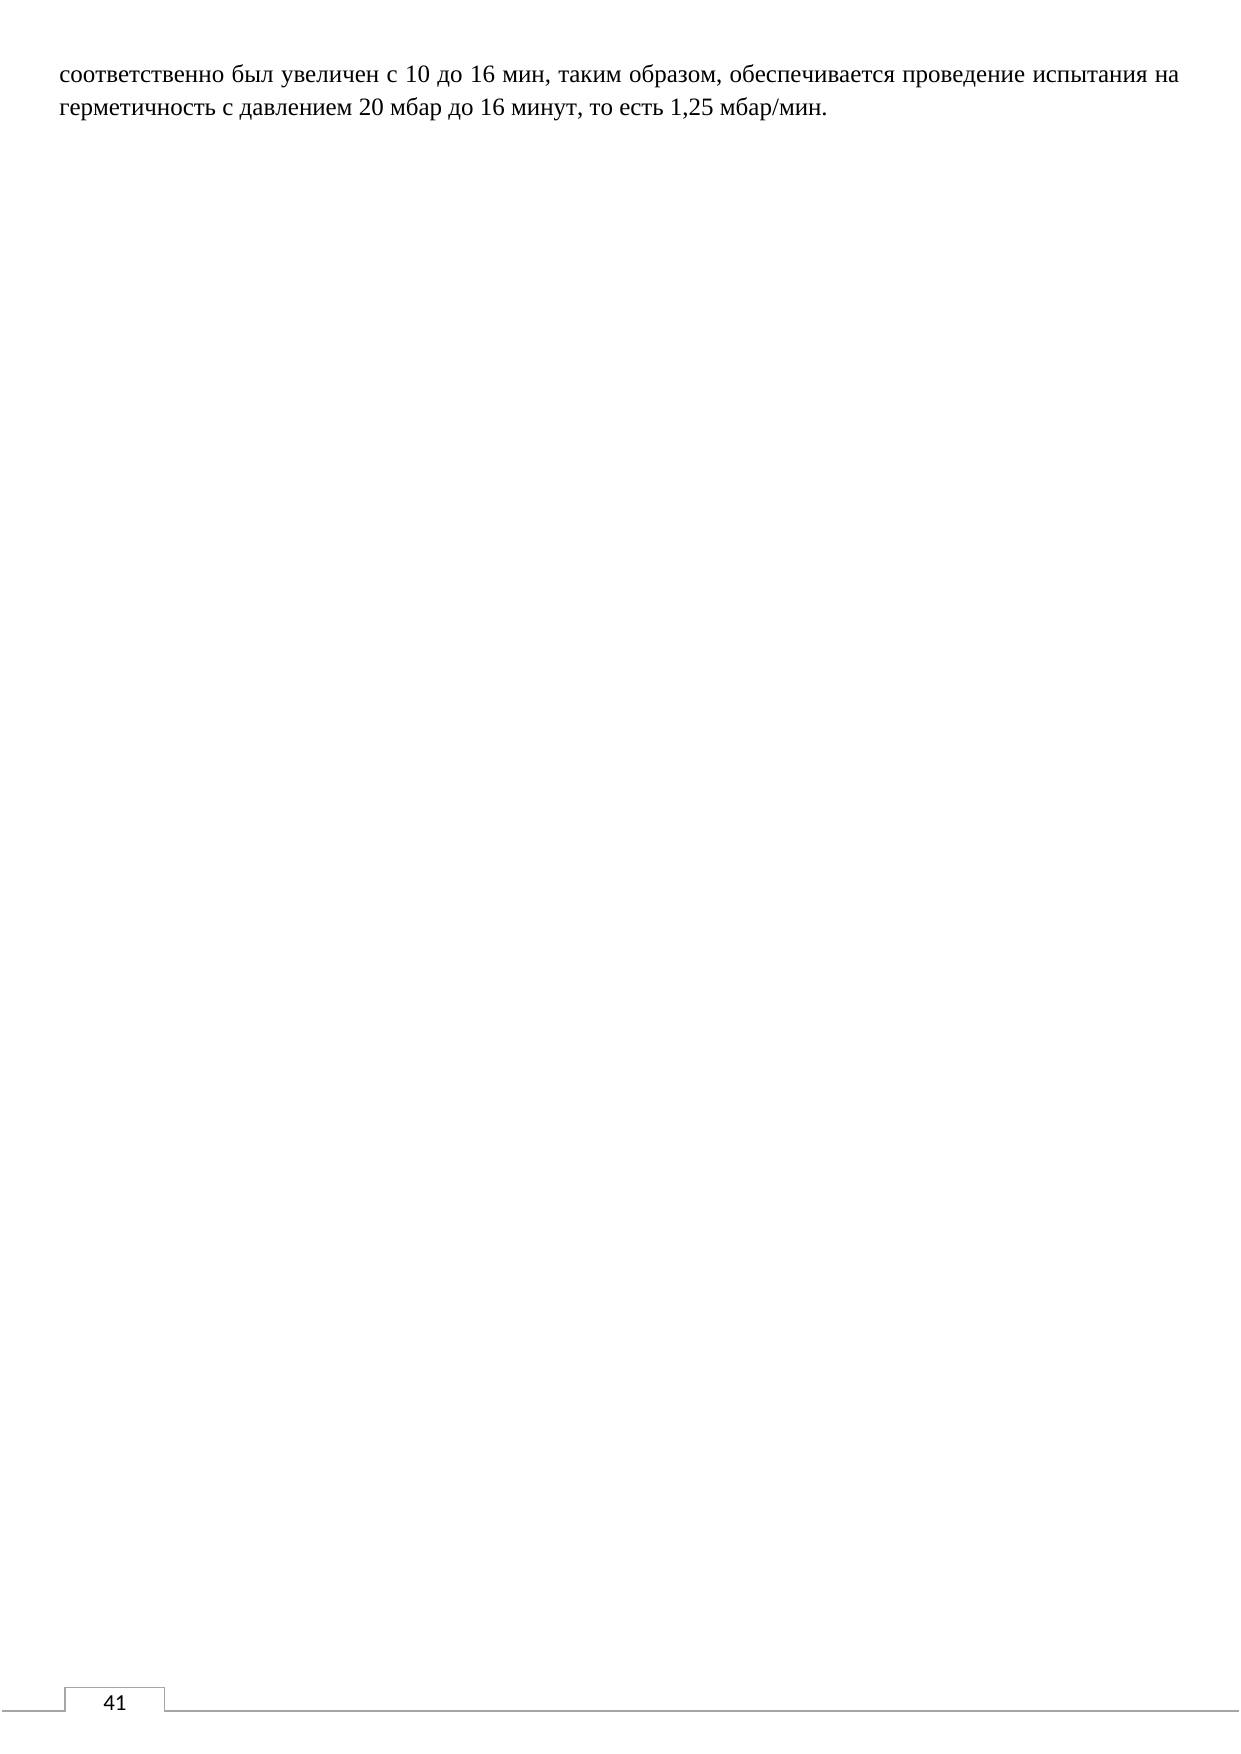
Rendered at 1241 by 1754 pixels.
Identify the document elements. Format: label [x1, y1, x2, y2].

text [59, 59, 1181, 121]
